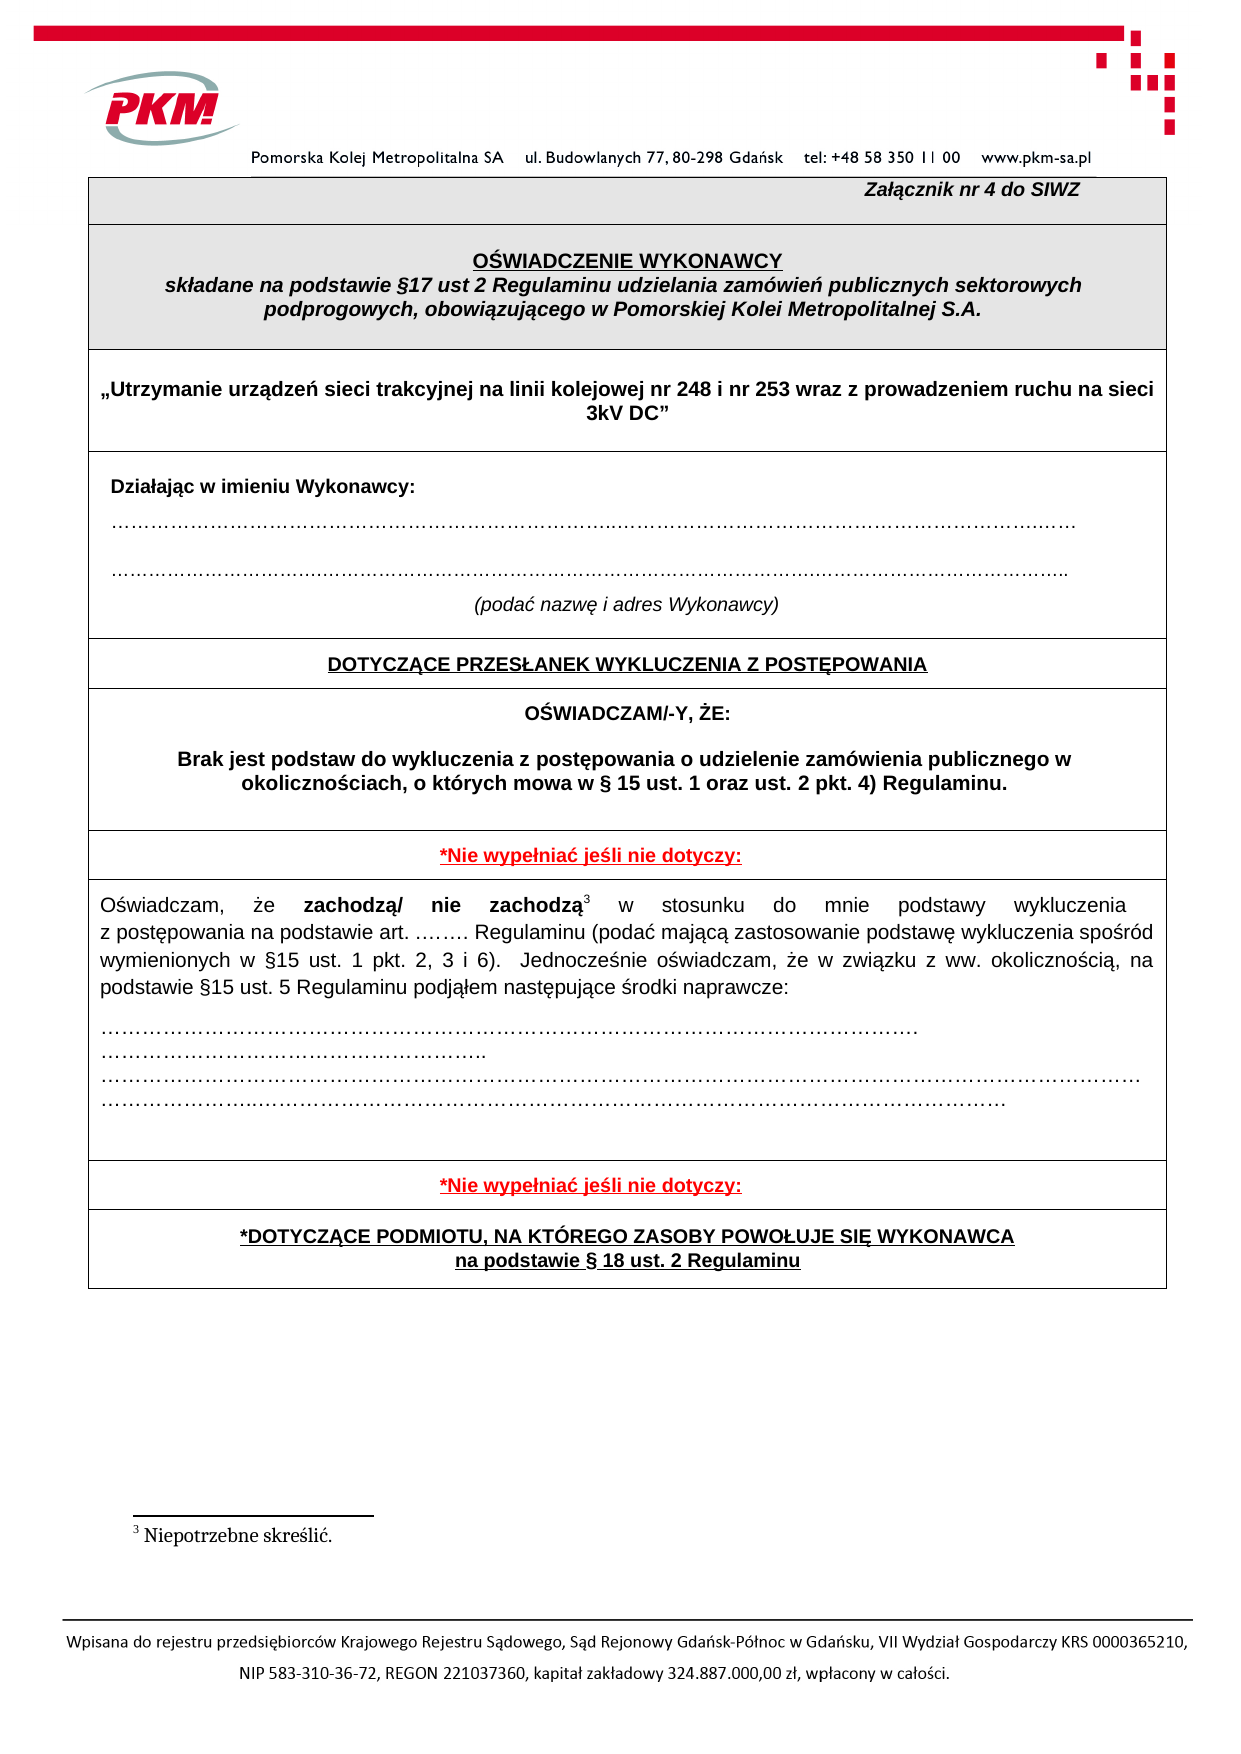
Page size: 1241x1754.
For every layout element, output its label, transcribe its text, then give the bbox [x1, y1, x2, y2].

table_cell *DOTYCZĄCE PODMIOTU, NA KTÓREGO ZASOBY POWOŁUJE SIĘ WYKONAWCA na podstawie § 18 ust. 2 Regulaminu [89, 1210, 1166, 1288]
table_cell OŚWIADCZAM/-Y, ŻE: Brak jest podstaw do wykluczenia z postępowania o udzielenie zamówienia publicznego w okolicznościach, o których mowa w § 15 ust. 1 oraz ust. 2 pkt. 4) Regulaminu. [89, 689, 1166, 830]
table_cell *Nie wypełniać jeśli nie dotyczy: [89, 1161, 1166, 1209]
table_header Załącznik nr 4 do SIWZ [89, 178, 1166, 224]
picture [57, 1612, 1203, 1726]
table_cell „Utrzymanie urządzeń sieci trakcyjnej na linii kolejowej nr 248 i nr 253 wraz z prowadzeniem ruchu na sieci 3kV DC” [89, 350, 1166, 451]
picture [5, 0, 1203, 225]
table_cell OŚWIADCZENIE WYKONAWCY składane na podstawie §17 ust 2 Regulaminu udzielania zamówień publicznych sektorowych podprogowych, obowiązującego w Pomorskiej Kolei Metropolitalnej S.A. [89, 225, 1166, 349]
table_cell DOTYCZĄCE PRZESŁANEK WYKLUCZENIA Z POSTĘPOWANIA [89, 639, 1166, 688]
table_cell *Nie wypełniać jeśli nie dotyczy: [89, 831, 1166, 879]
table_cell Oświadczam, że zachodzą/ nie zachodzą w stosunku do mnie podstawy wykluczenia z postępowania na podstawie art. .……. Regulaminu (podać mającą zastosowanie podstawę wykluczenia spośród wymienionych w §15 ust. 1 pkt. 2, 3 i 6). Jednocześnie oświadczam, że w związku z ww. okolicznością, na podstawie §15 ust. 5 Regulaminu podjąłem następujące środki naprawcze: ……………………………………………………………………………………………………….………………………………………………..………………………………………………………………………………………………………………………………………………………..……………………………………………………………………………………………… [89, 880, 1166, 1160]
table_cell Działając w imieniu Wykonawcy: …………………………………………………………………..……………………………………………………….…… …………………………….…………………………………………………………………….………………………………….. (podać nazwę i adres Wykonawcy) [89, 452, 1166, 638]
